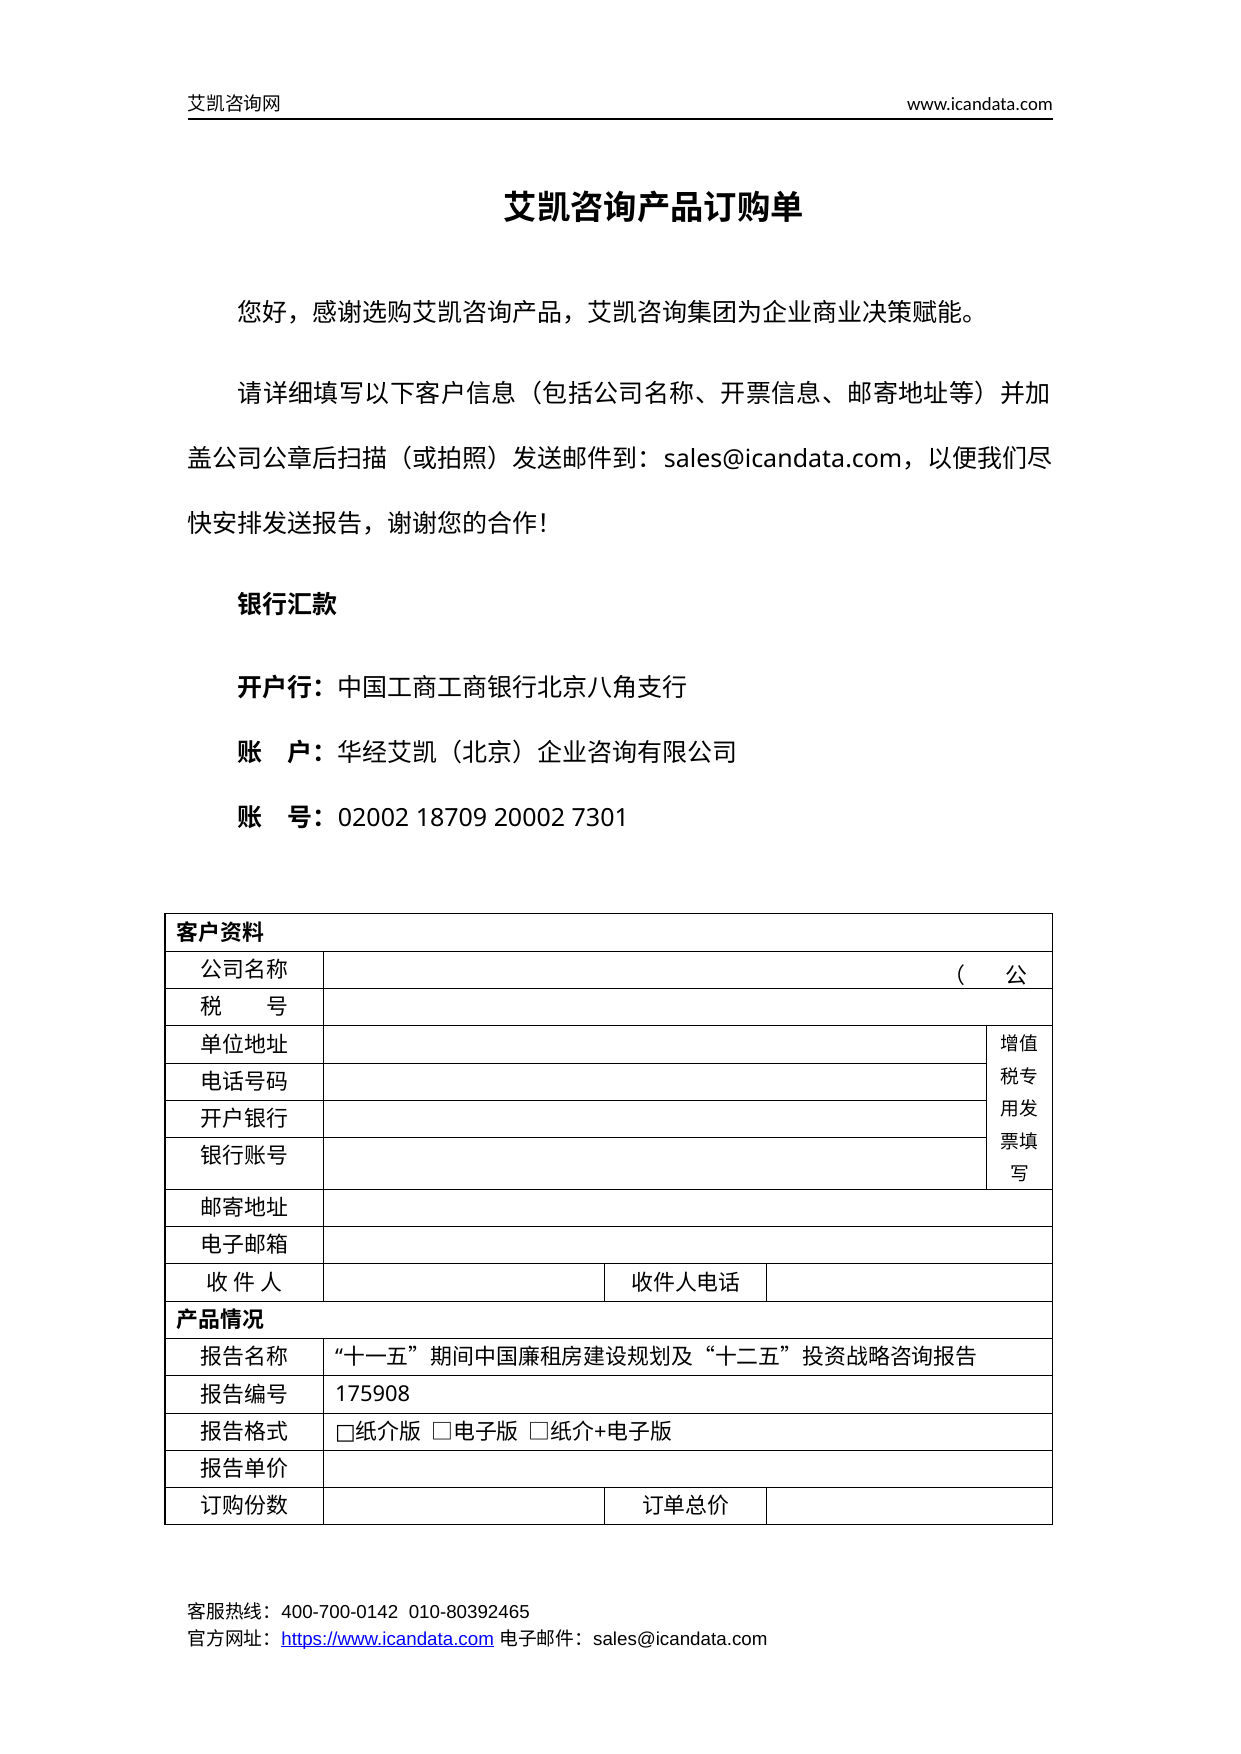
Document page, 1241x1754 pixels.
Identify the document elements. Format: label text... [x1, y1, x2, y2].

table_cell 产品情况 [166, 1302, 1052, 1338]
table_cell 开户银行 [166, 1101, 323, 1137]
table_cell 报告单价 [166, 1451, 323, 1487]
table_cell 公司名称 [166, 952, 323, 988]
text 银行汇款 [187, 570, 1053, 635]
table_cell [767, 1488, 1052, 1524]
table_cell 增值税专用发票填写 [987, 1026, 1052, 1189]
text 请详细填写以下客户信息（包括公司名称、开票信息、邮寄地址等）并加盖公司公章后扫描（或拍照）发送邮件到：sales@icandata.com，以便我们尽快安排发送报告，谢谢您的合作！ [187, 359, 1053, 554]
table_cell [324, 1026, 986, 1062]
text 开户行：中国工商工商银行北京八角支行 [187, 653, 1053, 718]
table_cell [324, 989, 1052, 1025]
table_cell [324, 1264, 604, 1301]
table_cell 收 件 人 [166, 1264, 323, 1301]
table_cell 单位地址 [166, 1026, 323, 1062]
table_cell □纸介版 □电子版 □纸介+电子版 [324, 1414, 1052, 1450]
table_cell 报告名称 [166, 1339, 323, 1375]
text 艾凯咨询产品订购单 [187, 172, 1053, 237]
table_cell 邮寄地址 [166, 1190, 323, 1226]
table_cell 电话号码 [166, 1064, 323, 1100]
table_cell [324, 1227, 1052, 1263]
table_cell 175908 [324, 1376, 1052, 1412]
table_cell 电子邮箱 [166, 1227, 323, 1263]
table_header 客户资料 [166, 914, 1052, 951]
table_cell “十一五”期间中国廉租房建设规划及“十二五”投资战略咨询报告 [324, 1339, 1052, 1375]
table_cell [324, 1190, 1052, 1226]
table_cell 报告编号 [166, 1376, 323, 1412]
text 账 户：华经艾凯（北京）企业咨询有限公司 [187, 718, 1053, 783]
table_cell [324, 1101, 986, 1137]
text 您好，感谢选购艾凯咨询产品，艾凯咨询集团为企业商业决策赋能。 [187, 278, 1053, 343]
table_cell [324, 1451, 1052, 1487]
table_cell 税 号 [166, 989, 323, 1025]
table_cell 订单总价 [605, 1488, 766, 1524]
table_cell [767, 1264, 1052, 1301]
table_cell [324, 1064, 986, 1100]
table_cell [324, 952, 1052, 988]
table_cell [324, 1138, 986, 1189]
table_cell 收件人电话 [605, 1264, 766, 1301]
table_cell 订购份数 [166, 1488, 323, 1524]
table_cell 银行账号 [166, 1138, 323, 1189]
table_cell 报告格式 [166, 1414, 323, 1450]
table_cell [324, 1488, 604, 1524]
text 账 号：02002 18709 20002 7301 [187, 783, 1053, 848]
